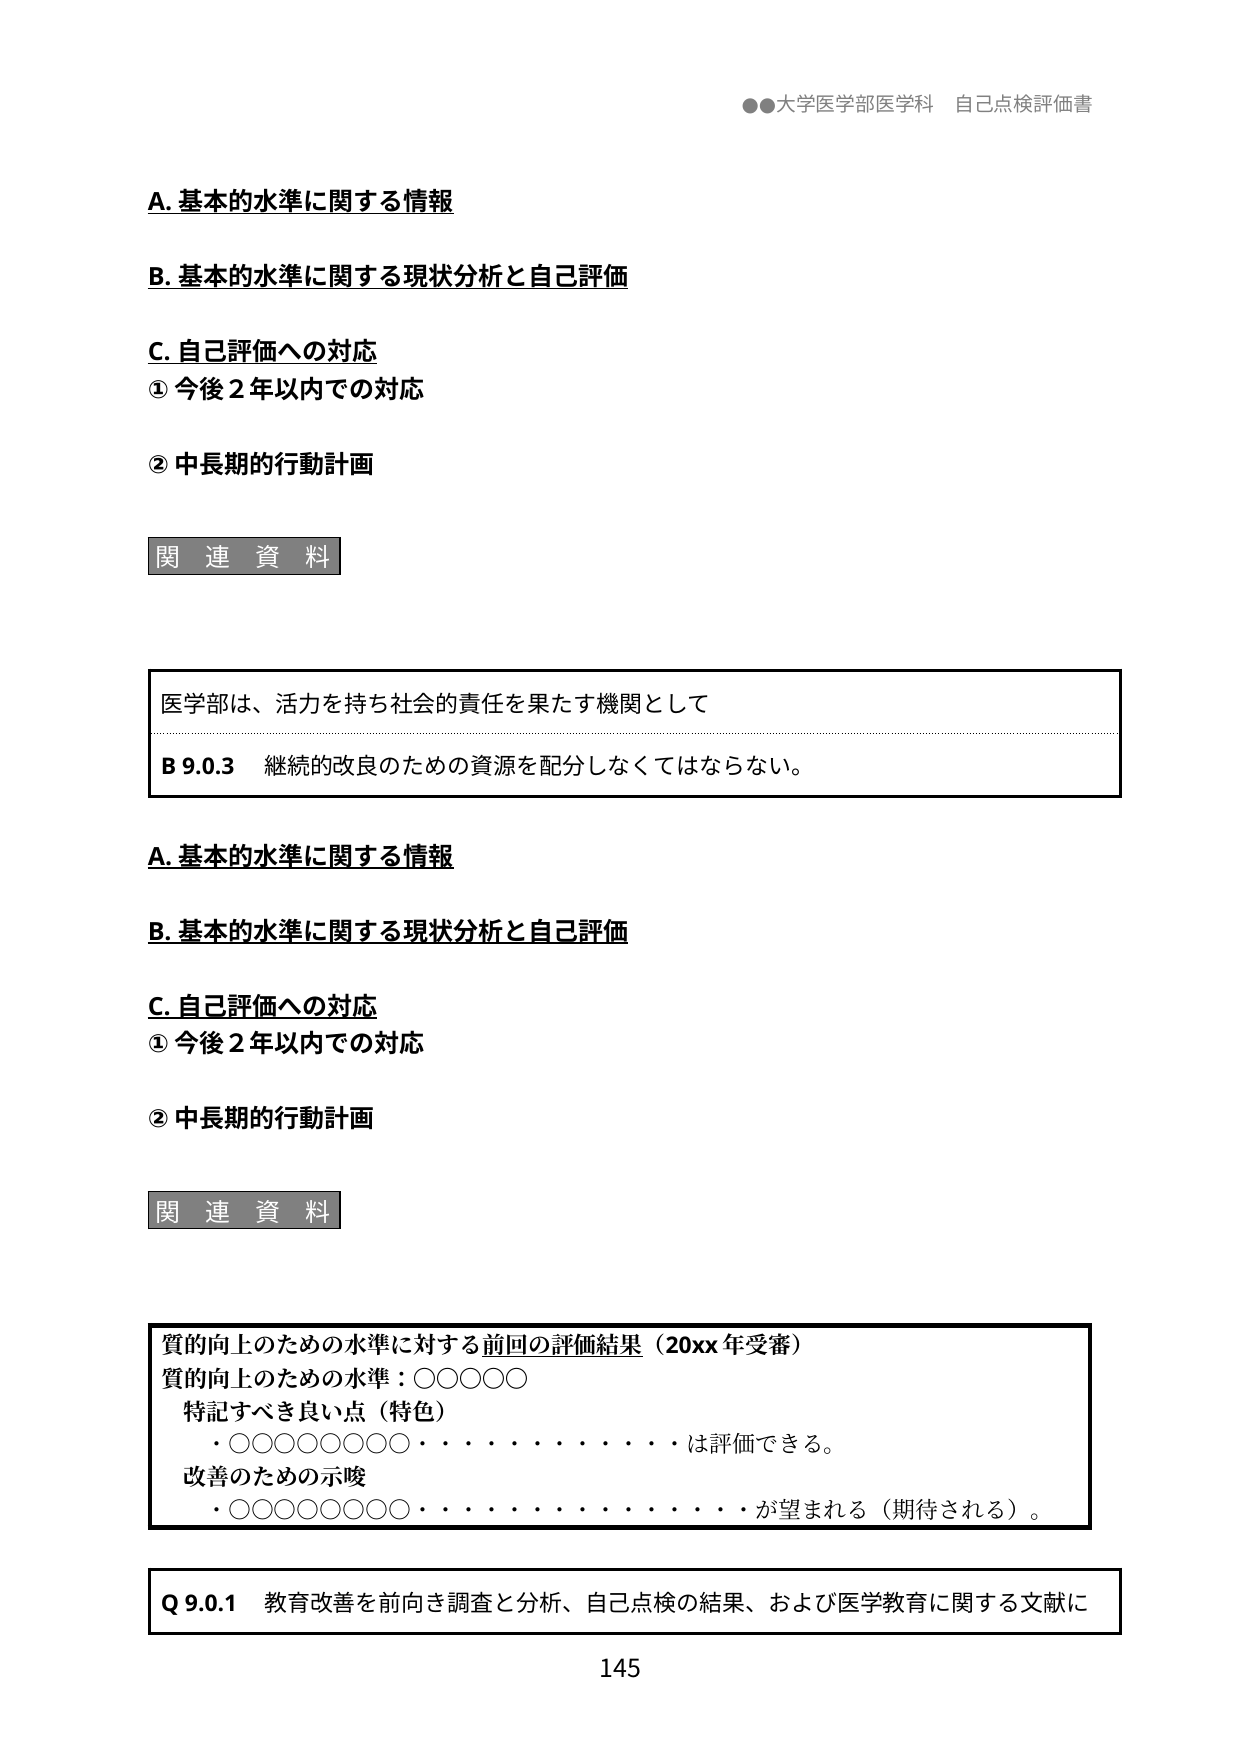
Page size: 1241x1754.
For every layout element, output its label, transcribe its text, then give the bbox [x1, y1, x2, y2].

text ②中長期的行動計画 [148, 443, 1093, 481]
text B. 基本的水準に関する現状分析と自己評価 [148, 910, 1092, 948]
text A. 基本的水準に関する情報 [148, 181, 1092, 218]
table_header 質的向上のための水準に対する前回の評価結果（20xx年受審） 質的向上のための水準：〇〇〇〇〇 特記すべき良い点（特色） ・○○○○○○○○・・・・・・・・・・・・は評価できる。 改善のための示唆 ・○○○○○○○○・・・・・・・・・・・・・・・が望まれる（期待される）。 [152, 1328, 1088, 1525]
text ①今後２年以内での対応 [148, 1023, 1093, 1060]
table_header 医学部は、活力を持ち社会的責任を果たす機関として [151, 672, 1119, 733]
text ②中長期的行動計画 [148, 1098, 1093, 1135]
text C. 自己評価への対応 [148, 331, 1092, 368]
text B. 基本的水準に関する現状分析と自己評価 [148, 256, 1092, 293]
text 関 連 資 料/ [148, 518, 1092, 593]
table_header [151, 1571, 1119, 1632]
text 関 連 資 料/ [148, 1173, 1092, 1248]
table_cell B 9.0.3 継続的改良のための資源を配分しなくてはならない。 [151, 733, 1119, 795]
text ①今後２年以内での対応 [148, 368, 1093, 406]
text A. 基本的水準に関する情報 [148, 835, 1092, 873]
text C. 自己評価への対応 [148, 985, 1092, 1023]
